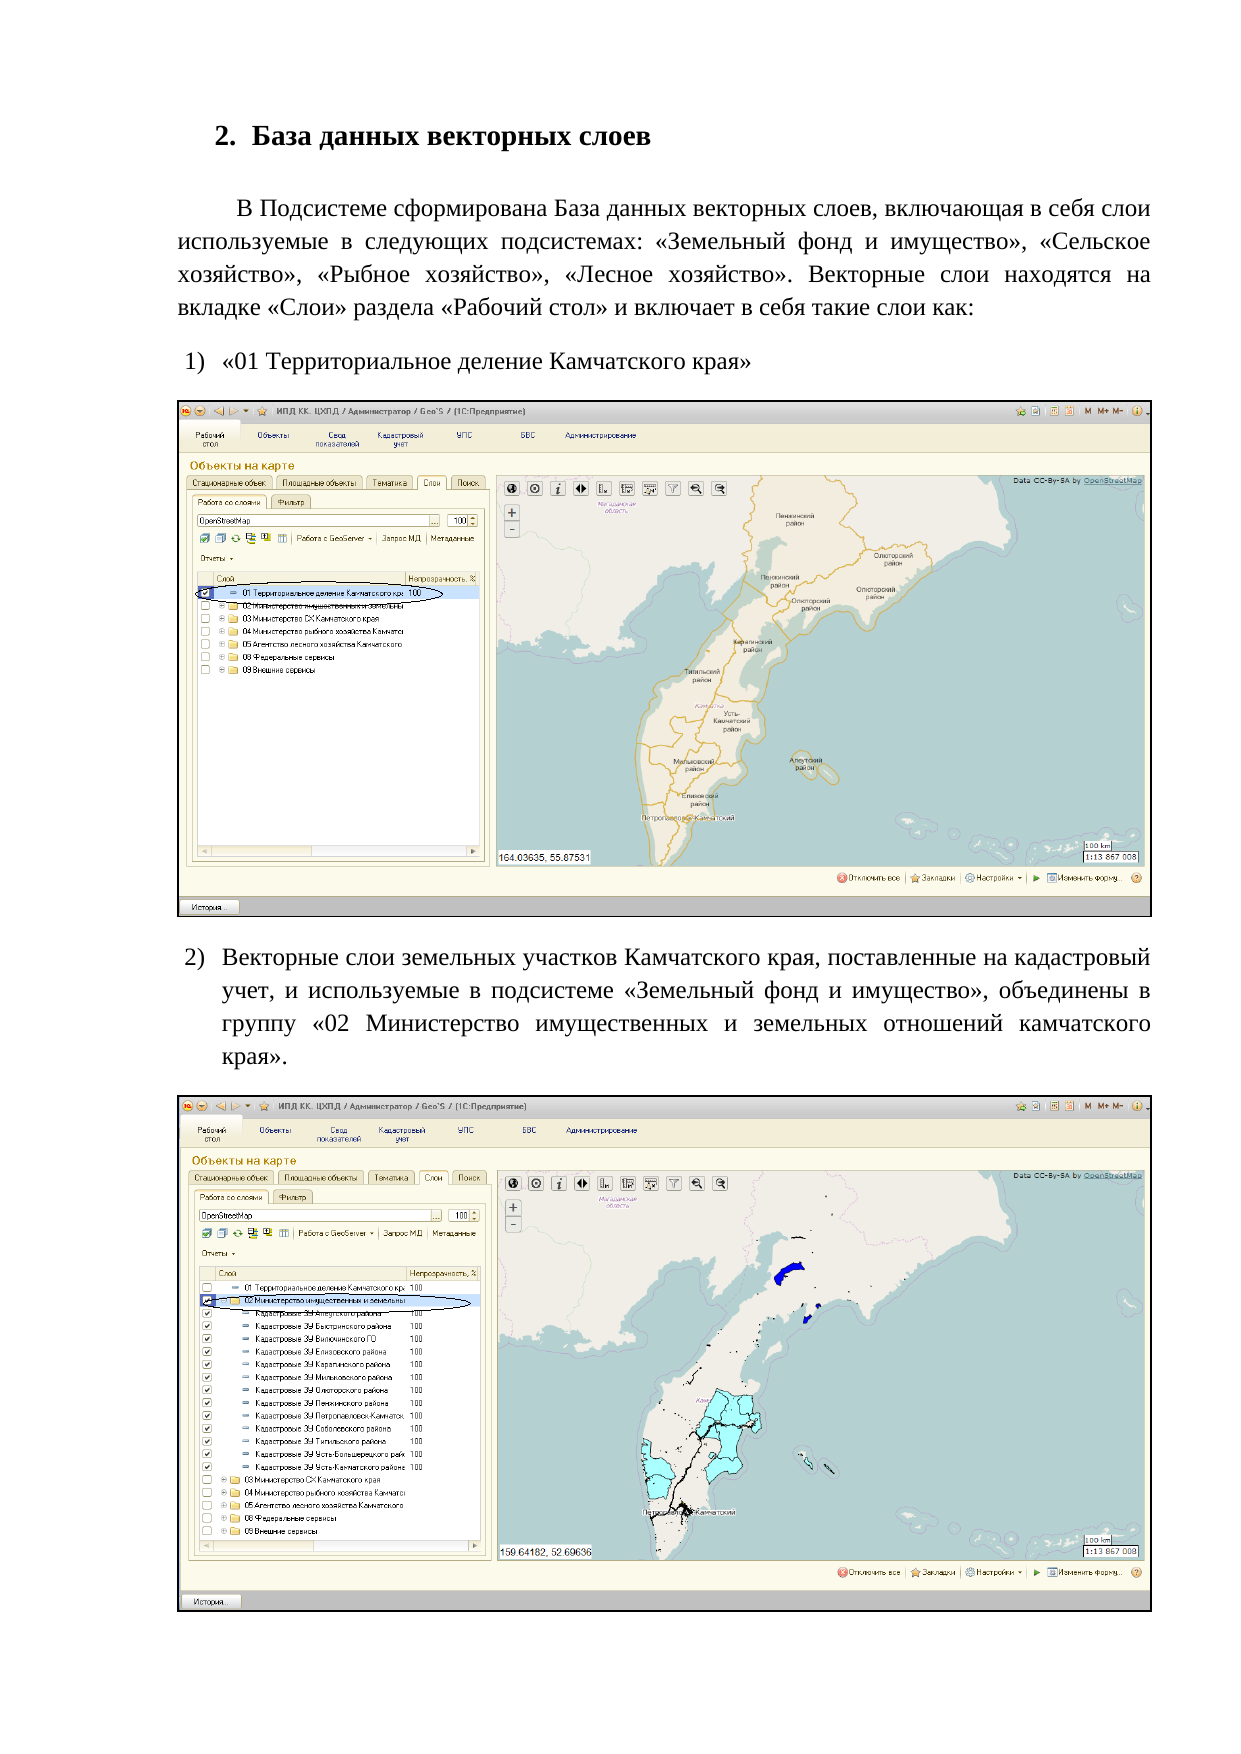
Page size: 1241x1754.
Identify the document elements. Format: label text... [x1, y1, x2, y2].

picture [179, 402, 1150, 916]
subtitle База данных векторных слоев [214, 118, 1152, 152]
list Векторные слои земельных участков Камчатского края, поставленные на кадастровый учет, и используемые в подсистеме «Земельный фонд и имущество», объединены в группу «02 Министерство имущественных и земельных отношений камчатского края». [184, 942, 1152, 1070]
list «01 Территориальное деление Камчатского края» [184, 346, 1152, 375]
text В Подсистеме сформирована База данных векторных слоев, включающая в себя слои используемые в следующих подсистемах: «Земельный фонд и имущество», «Сельское хозяйство», «Рыбное хозяйство», «Лесное хозяйство». Векторные слои находятся на вкладке «Слои» раздела «Рабочий стол» и включает в себя такие слои как: [177, 193, 1152, 321]
picture [179, 1097, 1150, 1610]
